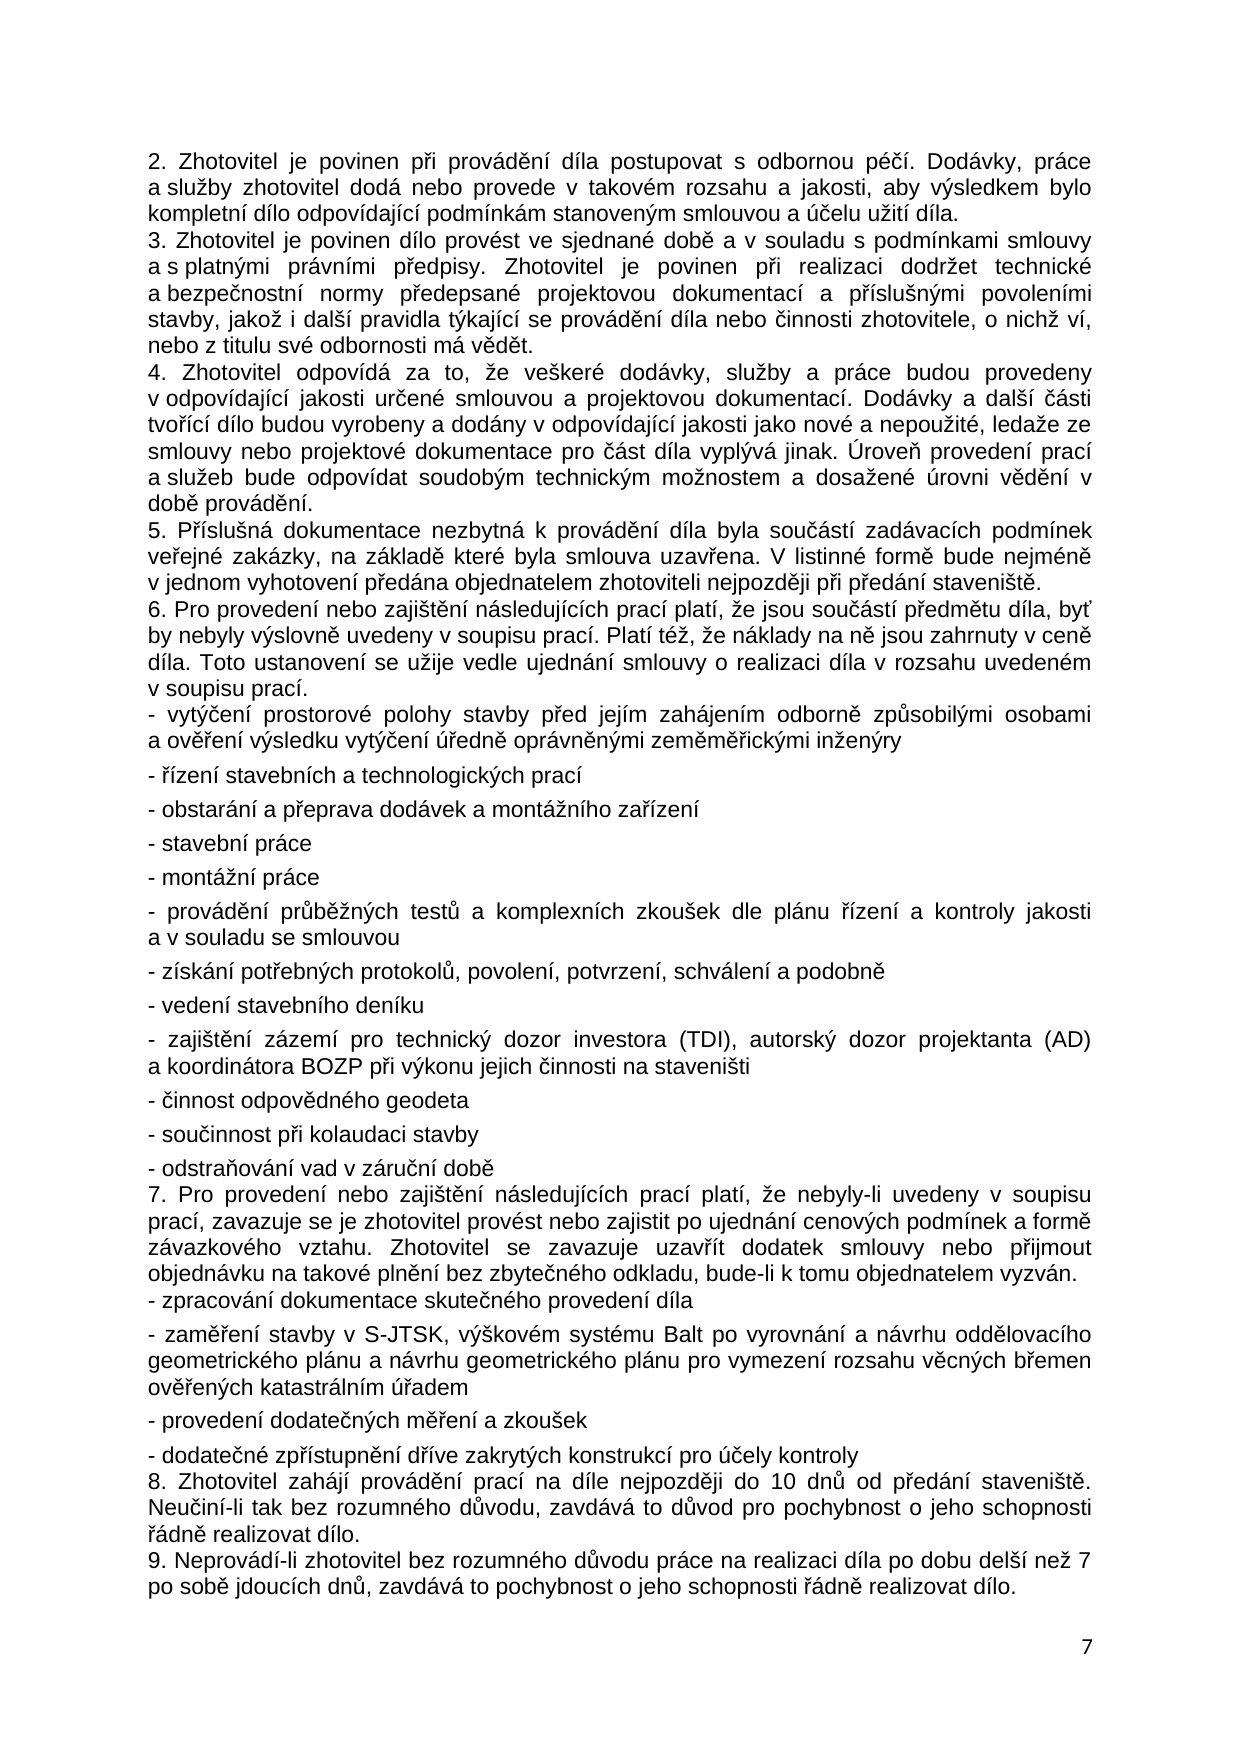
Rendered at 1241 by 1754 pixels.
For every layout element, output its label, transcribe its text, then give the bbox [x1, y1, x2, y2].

text - stavební práce [148, 830, 1092, 856]
text 9. Neprovádí-li zhotovitel bez rozumného důvodu práce na realizaci díla po dobu delší než 7 po sobě jdoucích dnů, zavdává to pochybnost o jeho schopnosti řádně realizovat dílo. [148, 1547, 1092, 1600]
text - odstraňování vad v záruční době [148, 1155, 1092, 1181]
text 3. Zhotovitel je povinen dílo provést ve sjednané době a v souladu s podmínkami smlouvy a s platnými právními předpisy. Zhotovitel je povinen při realizaci dodržet technické a bezpečnostní normy předepsané projektovou dokumentací a příslušnými povoleními stavby, jakož i další pravidla týkající se provádění díla nebo činnosti zhotovitele, o nichž ví, nebo z titulu své odbornosti má vědět. [148, 227, 1092, 358]
text - vedení stavebního deníku [148, 992, 1092, 1019]
text 2. Zhotovitel je povinen při provádění díla postupovat s odbornou péčí. Dodávky, práce a služby zhotovitel dodá nebo provede v takovém rozsahu a jakosti, aby výsledkem bylo kompletní dílo odpovídající podmínkám stanoveným smlouvou a účelu užití díla. [148, 148, 1092, 227]
text - získání potřebných protokolů, povolení, potvrzení, schválení a podobně [148, 958, 1092, 984]
text - dodatečné zpřístupnění dříve zakrytých konstrukcí pro účely kontroly [148, 1442, 1092, 1468]
text 4. Zhotovitel odpovídá za to, že veškeré dodávky, služby a práce budou provedeny v odpovídající jakosti určené smlouvou a projektovou dokumentací. Dodávky a další části tvořící dílo budou vyrobeny a dodány v odpovídající jakosti jako nové a nepoužité, ledaže ze smlouvy nebo projektové dokumentace pro část díla vyplývá jinak. Úroveň provedení prací a služeb bude odpovídat soudobým technickým možnostem a dosažené úrovni vědění v době provádění. [148, 358, 1092, 517]
text - zajištění zázemí pro technický dozor investora (TDI), autorský dozor projektanta (AD) a koordinátora BOZP při výkonu jejich činnosti na staveništi [148, 1026, 1092, 1079]
text - zpracování dokumentace skutečného provedení díla [148, 1287, 1092, 1313]
text - montážní práce [148, 864, 1092, 890]
text 8. Zhotovitel zahájí provádění prací na díle nejpozději do 10 dnů od předání staveniště. Neučiní-li tak bez rozumného důvodu, zavdává to důvod pro pochybnost o jeho schopnosti řádně realizovat dílo. [148, 1468, 1092, 1547]
text - řízení stavebních a technologických prací [148, 762, 1092, 788]
text 6. Pro provedení nebo zajištění následujících prací platí, že jsou součástí předmětu díla, byť by nebyly výslovně uvedeny v soupisu prací. Platí též, že náklady na ně jsou zahrnuty v ceně díla. Toto ustanovení se užije vedle ujednání smlouvy o realizaci díla v rozsahu uvedeném v soupisu prací. [148, 596, 1092, 701]
text 5. Příslušná dokumentace nezbytná k provádění díla byla součástí zadávacích podmínek veřejné zakázky, na základě které byla smlouva uzavřena. V listinné formě bude nejméně v jednom vyhotovení předána objednatelem zhotoviteli nejpozději při předání staveniště. [148, 517, 1092, 596]
text - obstarání a přeprava dodávek a montážního zařízení [148, 796, 1092, 822]
text - činnost odpovědného geodeta [148, 1087, 1092, 1113]
text - provedení dodatečných měření a zkoušek [148, 1407, 1092, 1434]
text - zaměření stavby v S-JTSK, výškovém systému Balt po vyrovnání a návrhu oddělovacího geometrického plánu a návrhu geometrického plánu pro vymezení rozsahu věcných břemen ověřených katastrálním úřadem [148, 1321, 1092, 1400]
text - součinnost při kolaudaci stavby [148, 1121, 1092, 1147]
text - vytýčení prostorové polohy stavby před jejím zahájením odborně způsobilými osobami a ověření výsledku vytýčení úředně oprávněnými zeměměřickými inženýry [148, 701, 1092, 754]
text - provádění průběžných testů a komplexních zkoušek dle plánu řízení a kontroly jakosti a v souladu se smlouvou [148, 898, 1092, 951]
text 7. Pro provedení nebo zajištění následujících prací platí, že nebyly-li uvedeny v soupisu prací, zavazuje se je zhotovitel provést nebo zajistit po ujednání cenových podmínek a formě závazkového vztahu. Zhotovitel se zavazuje uzavřít dodatek smlouvy nebo přijmout objednávku na takové plnění bez zbytečného odkladu, bude-li k tomu objednatelem vyzván. [148, 1181, 1092, 1287]
